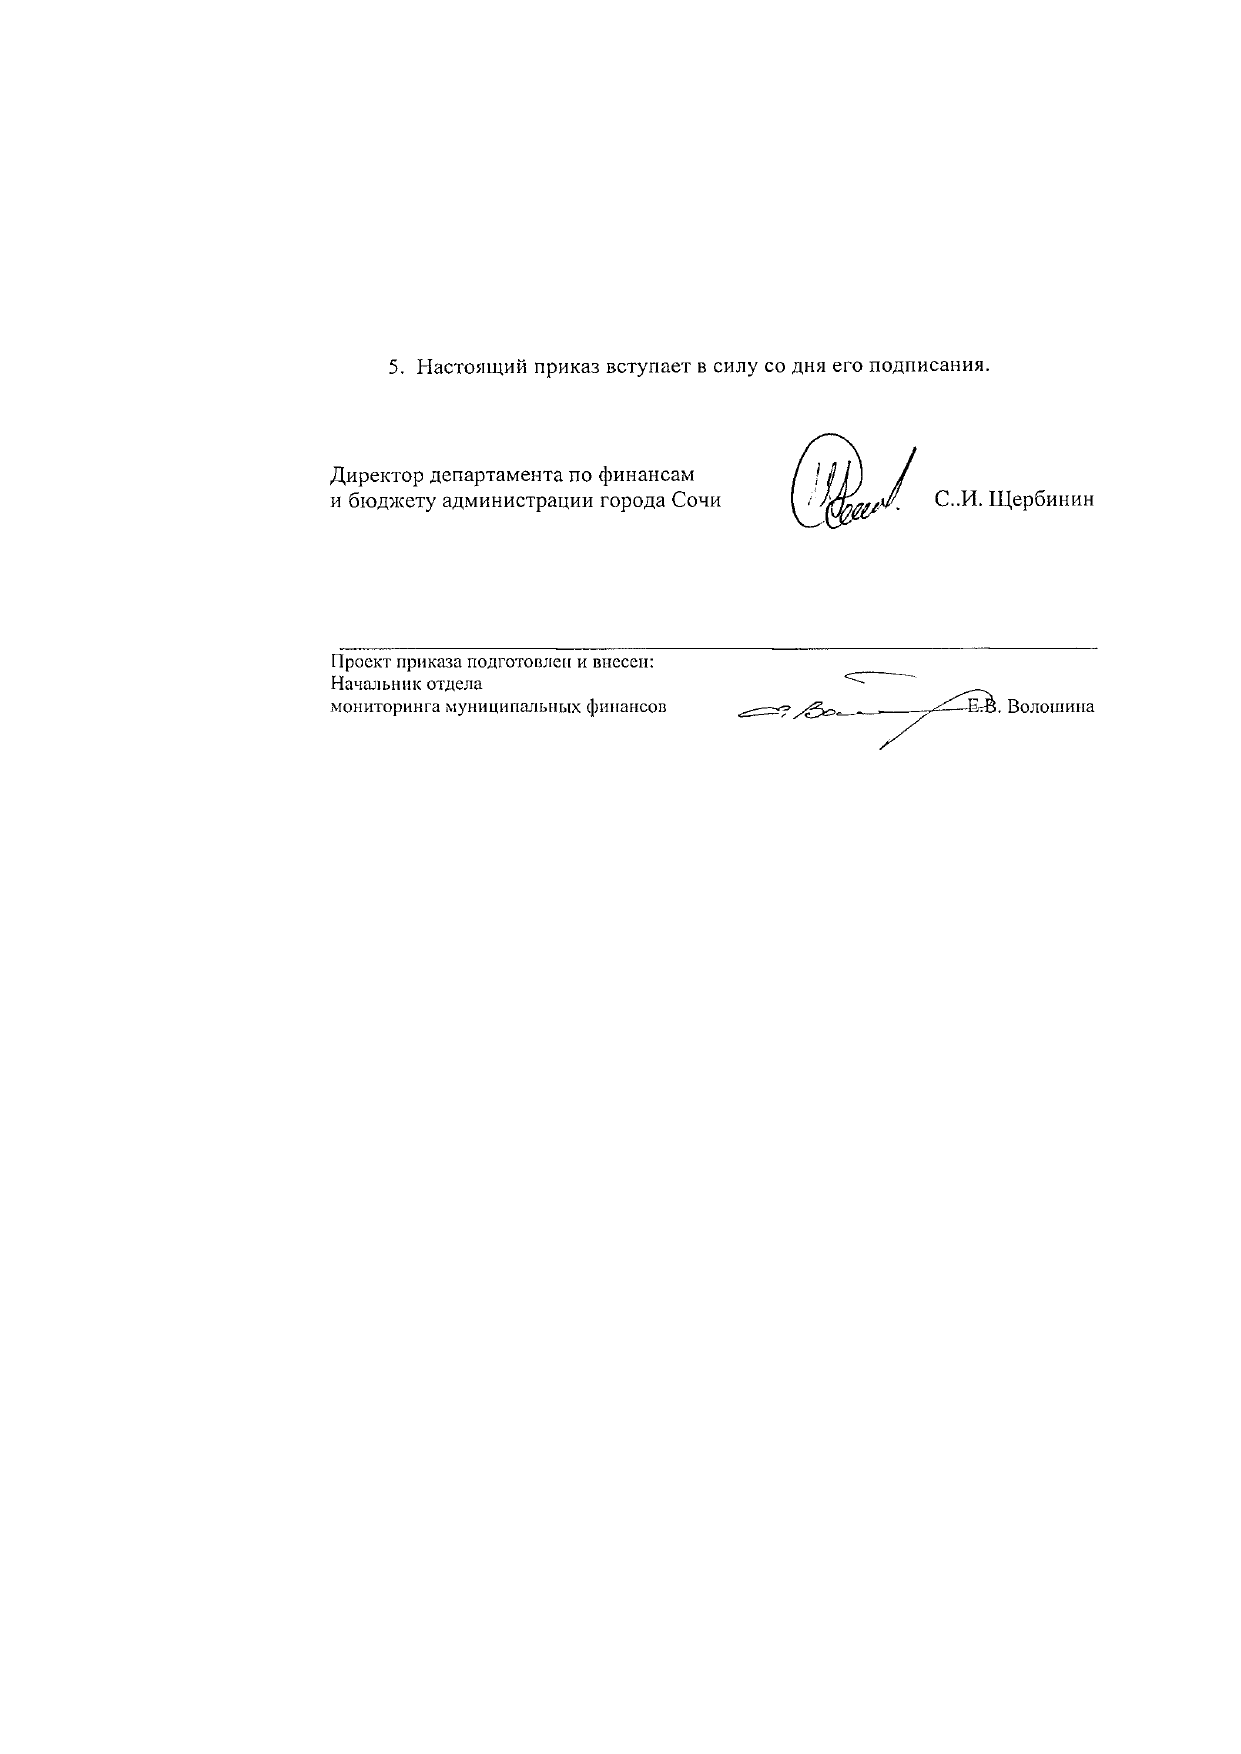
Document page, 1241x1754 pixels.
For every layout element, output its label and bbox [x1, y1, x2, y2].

picture [177, 233, 1152, 1609]
